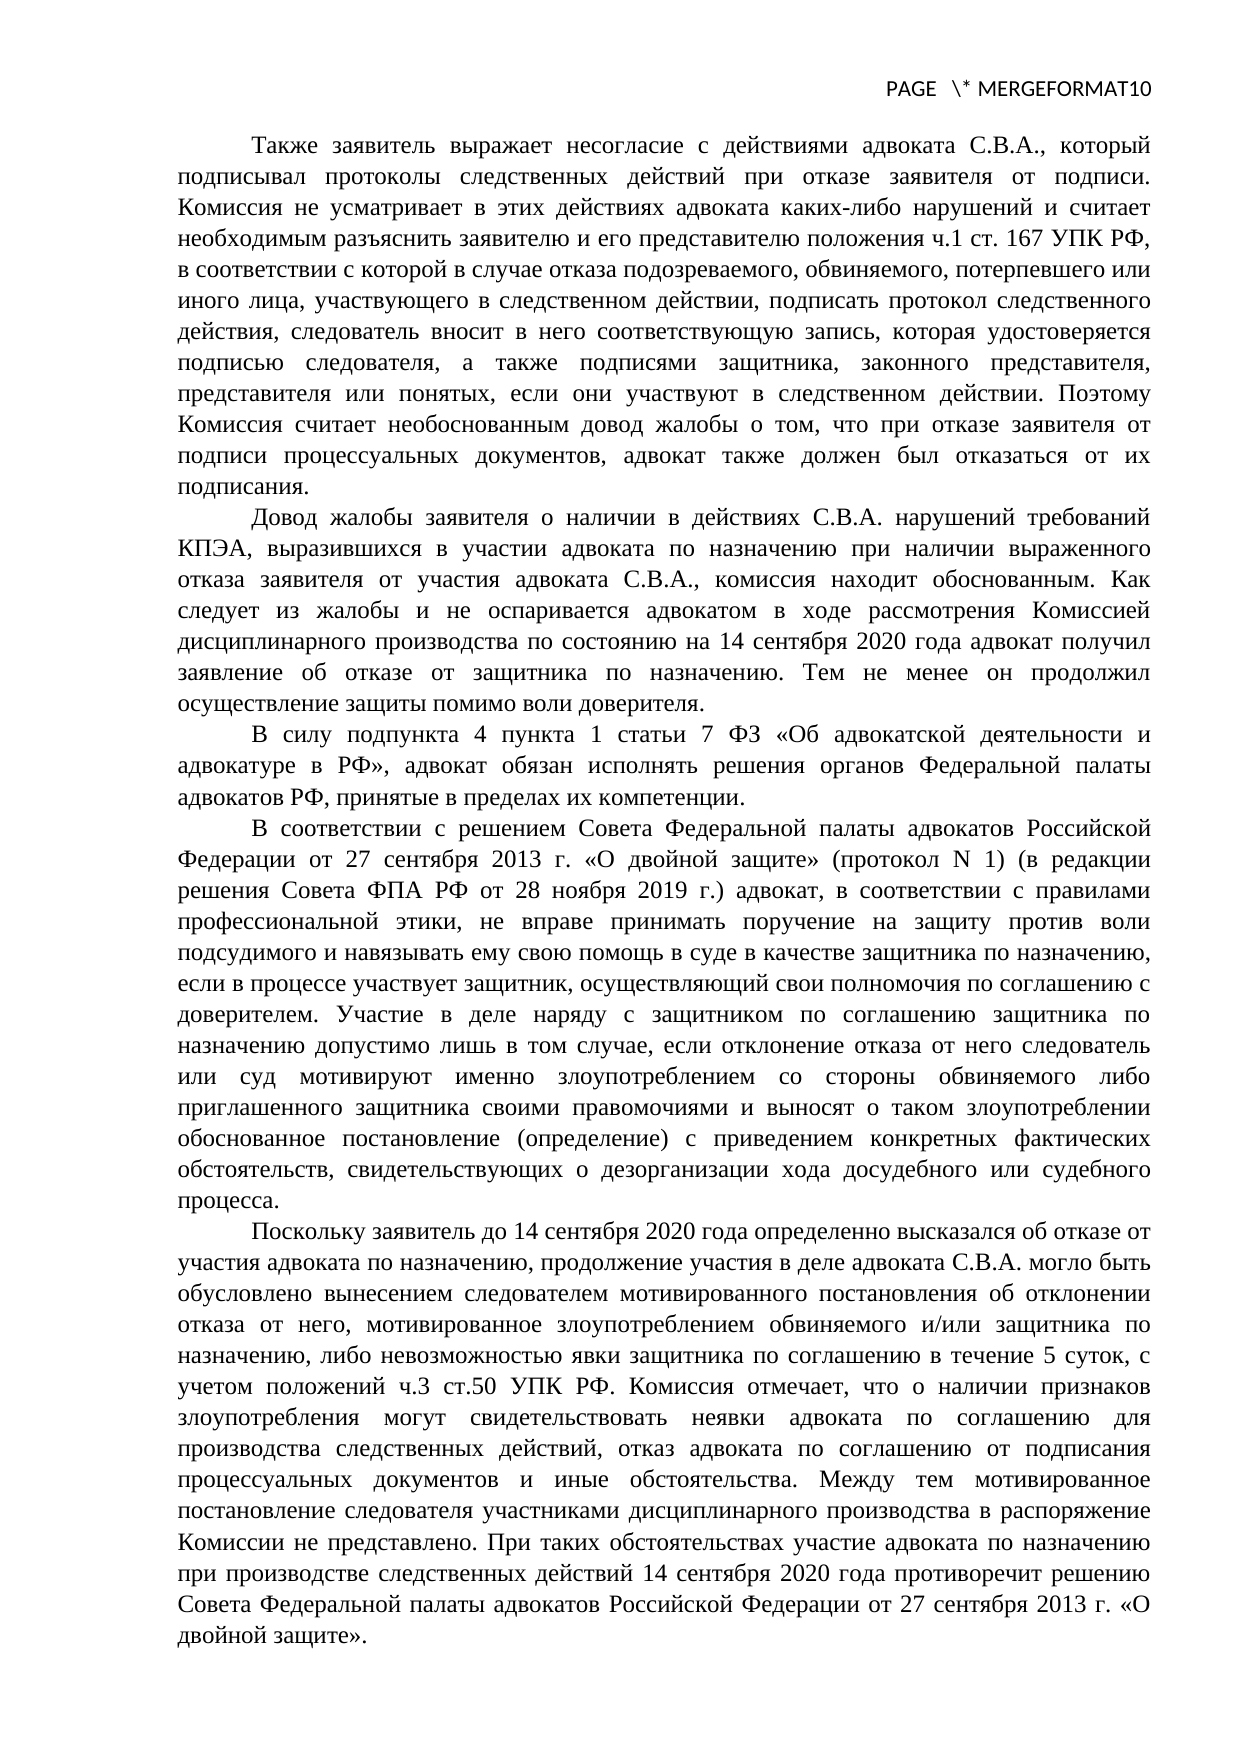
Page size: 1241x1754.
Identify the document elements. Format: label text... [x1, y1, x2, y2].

text Также заявитель выражает несогласие с действиями адвоката С.В.А., который подписывал протоколы следственных действий при отказе заявителя от подписи. Комиссия не усматривает в этих действиях адвоката каких-либо нарушений и считает необходимым разъяснить заявителю и его представителю положения ч.1 ст. 167 УПК РФ, в соответствии с которой в случае отказа подозреваемого, обвиняемого, потерпевшего или иного лица, участвующего в следственном действии, подписать протокол следственного действия, следователь вносит в него соответствующую запись, которая удостоверяется подписью следователя, а также подписями защитника, законного представителя, представителя или понятых, если они участвуют в следственном действии. Поэтому Комиссия считает необоснованным довод жалобы о том, что при отказе заявителя от подписи процессуальных документов, адвокат также должен был отказаться от их подписания. [177, 130, 1152, 500]
text Поскольку заявитель до 14 сентября 2020 года определенно высказался об отказе от участия адвоката по назначению, продолжение участия в деле адвоката С.В.А. могло быть обусловлено вынесением следователем мотивированного постановления об отклонении отказа от него, мотивированное злоупотреблением обвиняемого и/или защитника по назначению, либо невозможностью явки защитника по соглашению в течение 5 суток, с учетом положений ч.3 ст.50 УПК РФ. Комиссия отмечает, что о наличии признаков злоупотребления могут свидетельствовать неявки адвоката по соглашению для производства следственных действий, отказ адвоката по соглашению от подписания процессуальных документов и иные обстоятельства. Между тем мотивированное постановление следователя участниками дисциплинарного производства в распоряжение Комиссии не представлено. При таких обстоятельствах участие адвоката по назначению при производстве следственных действий 14 сентября 2020 года противоречит решению Совета Федеральной палаты адвокатов Российской Федерации от 27 сентября 2013 г. «О двойной защите». [177, 1216, 1152, 1648]
text В соответствии с решением Совета Федеральной палаты адвокатов Российской Федерации от 27 сентября 2013 г. «О двойной защите» (протокол N 1) (в редакции решения Совета ФПА РФ от 28 ноября 2019 г.) адвокат, в соответствии с правилами профессиональной этики, не вправе принимать поручение на защиту против воли подсудимого и навязывать ему свою помощь в суде в качестве защитника по назначению, если в процессе участвует защитник, осуществляющий свои полномочия по соглашению с доверителем. Участие в деле наряду с защитником по соглашению защитника по назначению допустимо лишь в том случае, если отклонение отказа от него следователь или суд мотивируют именно злоупотреблением со стороны обвиняемого либо приглашенного защитника своими правомочиями и выносят о таком злоупотреблении обоснованное постановление (определение) с приведением конкретных фактических обстоятельств, свидетельствующих о дезорганизации хода досудебного или судебного процесса. [177, 813, 1152, 1214]
text Довод жалобы заявителя о наличии в действиях С.В.А. нарушений требований КПЭА, выразившихся в участии адвоката по назначению при наличии выраженного отказа заявителя от участия адвоката С.В.А., комиссия находит обоснованным. Как следует из жалобы и не оспаривается адвокатом в ходе рассмотрения Комиссией дисциплинарного производства по состоянию на 14 сентября 2020 года адвокат получил заявление об отказе от защитника по назначению. Тем не менее он продолжил осуществление защиты помимо воли доверителя. [177, 502, 1152, 717]
text В силу подпункта 4 пункта 1 статьи 7 ФЗ «Об адвокатской деятельности и адвокатуре в РФ», адвокат обязан исполнять решения органов Федеральной палаты адвокатов РФ, принятые в пределах их компетенции. [177, 719, 1152, 810]
